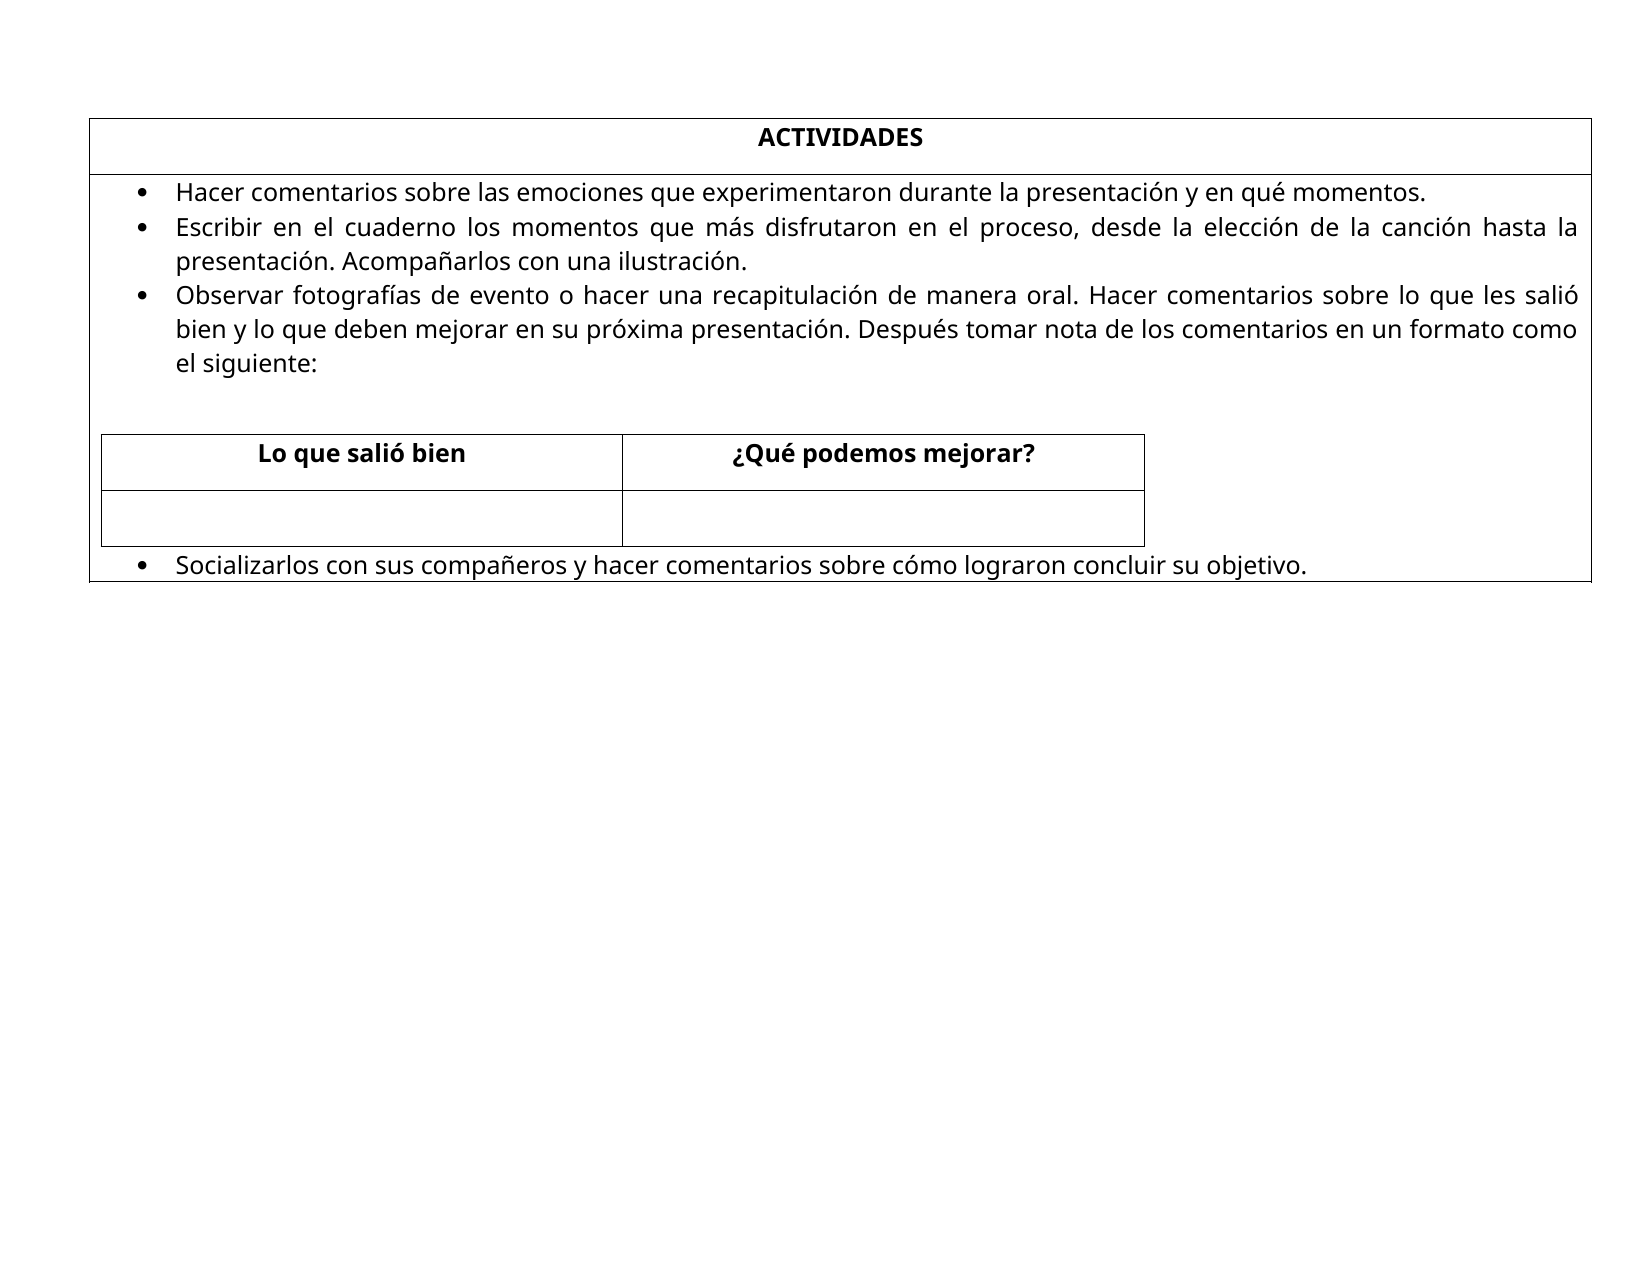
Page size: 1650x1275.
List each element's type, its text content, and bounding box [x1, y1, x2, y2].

table_cell Hacer comentarios sobre las emociones que experimentaron durante la presentación y en qué momentos. Escribir en el cuaderno los momentos que más disfrutaron en el proceso, desde la elección de la canción hasta la presentación. Acompañarlos con una ilustración. Observar fotografías de evento o hacer una recapitulación de manera oral. Hacer comentarios sobre lo que les salió bien y lo que deben mejorar en su próxima presentación. Después tomar nota de los comentarios en un formato como el siguiente: Socializarlos con sus compañeros y hacer comentarios sobre cómo lograron concluir su objetivo. [90, 175, 1591, 581]
table_cell ACTIVIDADES [90, 119, 1591, 174]
